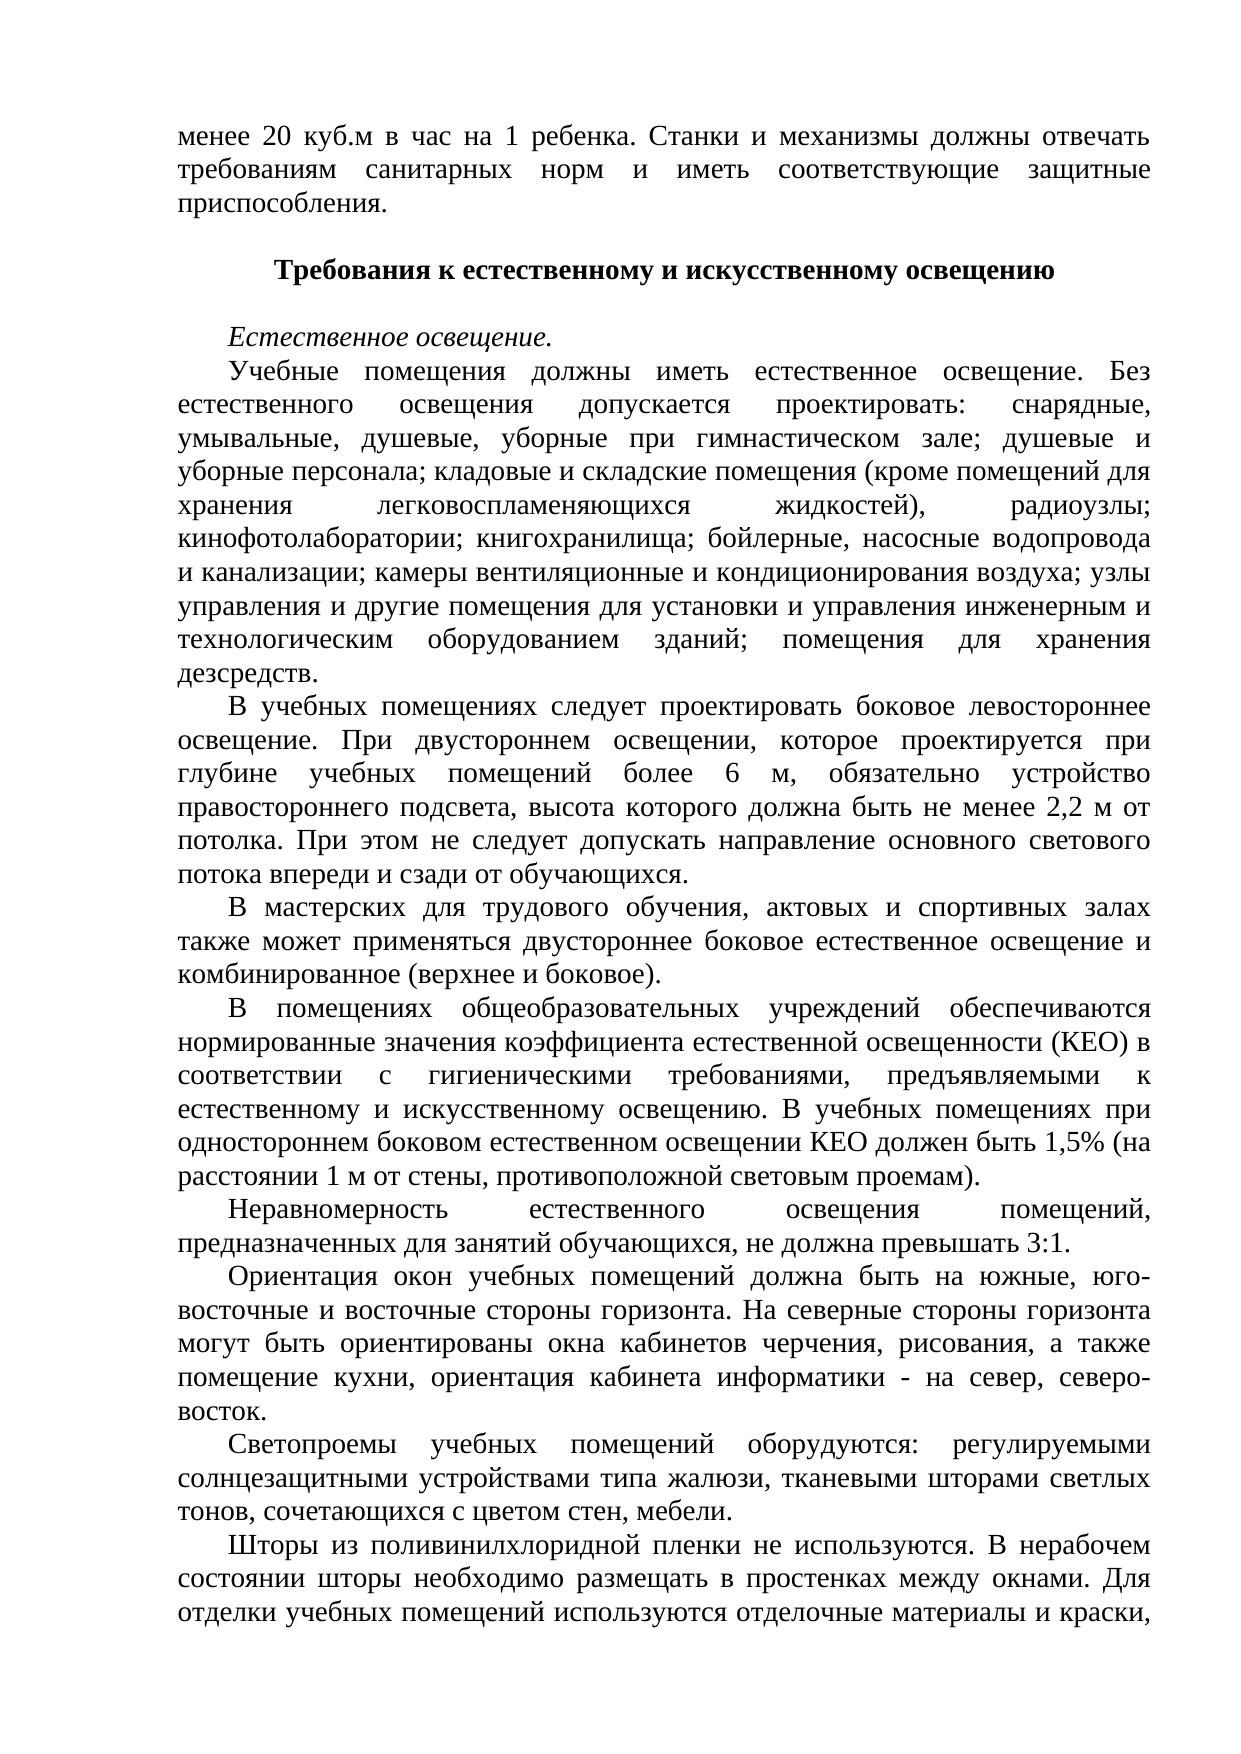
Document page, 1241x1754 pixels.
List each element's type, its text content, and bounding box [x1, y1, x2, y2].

text Неравномерность естественного освещения помещений, предназначенных для занятий обучающихся, не должна превышать 3:1. [177, 1191, 1152, 1258]
text Требования к естественному и искусственному освещению [177, 252, 1152, 286]
text Ориентация окон учебных помещений должна быть на южные, юго-восточные и восточные стороны горизонта. На северные стороны горизонта могут быть ориентированы окна кабинетов черчения, рисования, а также помещение кухни, ориентация кабинета информатики - на север, северо-восток. [177, 1258, 1152, 1426]
text Естественное освещение. [177, 319, 1152, 353]
text В учебных помещениях следует проектировать боковое левостороннее освещение. При двустороннем освещении, которое проектируется при глубине учебных помещений более 6 м, обязательно устройство правостороннего подсвета, высота которого должна быть не менее 2,2 м от потолка. При этом не следует допускать направление основного светового потока впереди и сзади от обучающихся. [177, 688, 1152, 889]
text В мастерских для трудового обучения, актовых и спортивных залах также может применяться двустороннее боковое естественное освещение и комбинированное (верхнее и боковое). [177, 889, 1152, 990]
text В помещениях общеобразовательных учреждений обеспечиваются нормированные значения коэффициента естественной освещенности (КЕО) в соответствии с гигиеническими требованиями, предъявляемыми к естественному и искусственному освещению. В учебных помещениях при одностороннем боковом естественном освещении КЕО должен быть 1,5% (на расстоянии 1 м от стены, противоположной световым проемам). [177, 990, 1152, 1191]
text Учебные помещения должны иметь естественное освещение. Без естественного освещения допускается проектировать: снарядные, умывальные, душевые, уборные при гимнастическом зале; душевые и уборные персонала; кладовые и складские помещения (кроме помещений для хранения легковоспламеняющихся жидкостей), радиоузлы; кинофотолаборатории; книгохранилища; бойлерные, насосные водопровода и канализации; камеры вентиляционные и кондиционирования воздуха; узлы управления и другие помещения для установки и управления инженерным и технологическим оборудованием зданий; помещения для хранения дезсредств. [177, 353, 1152, 688]
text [177, 1527, 1152, 1627]
text Светопроемы учебных помещений оборудуются: регулируемыми солнцезащитными устройствами типа жалюзи, тканевыми шторами светлых тонов, сочетающихся с цветом стен, мебели. [177, 1426, 1152, 1527]
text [177, 118, 1152, 219]
